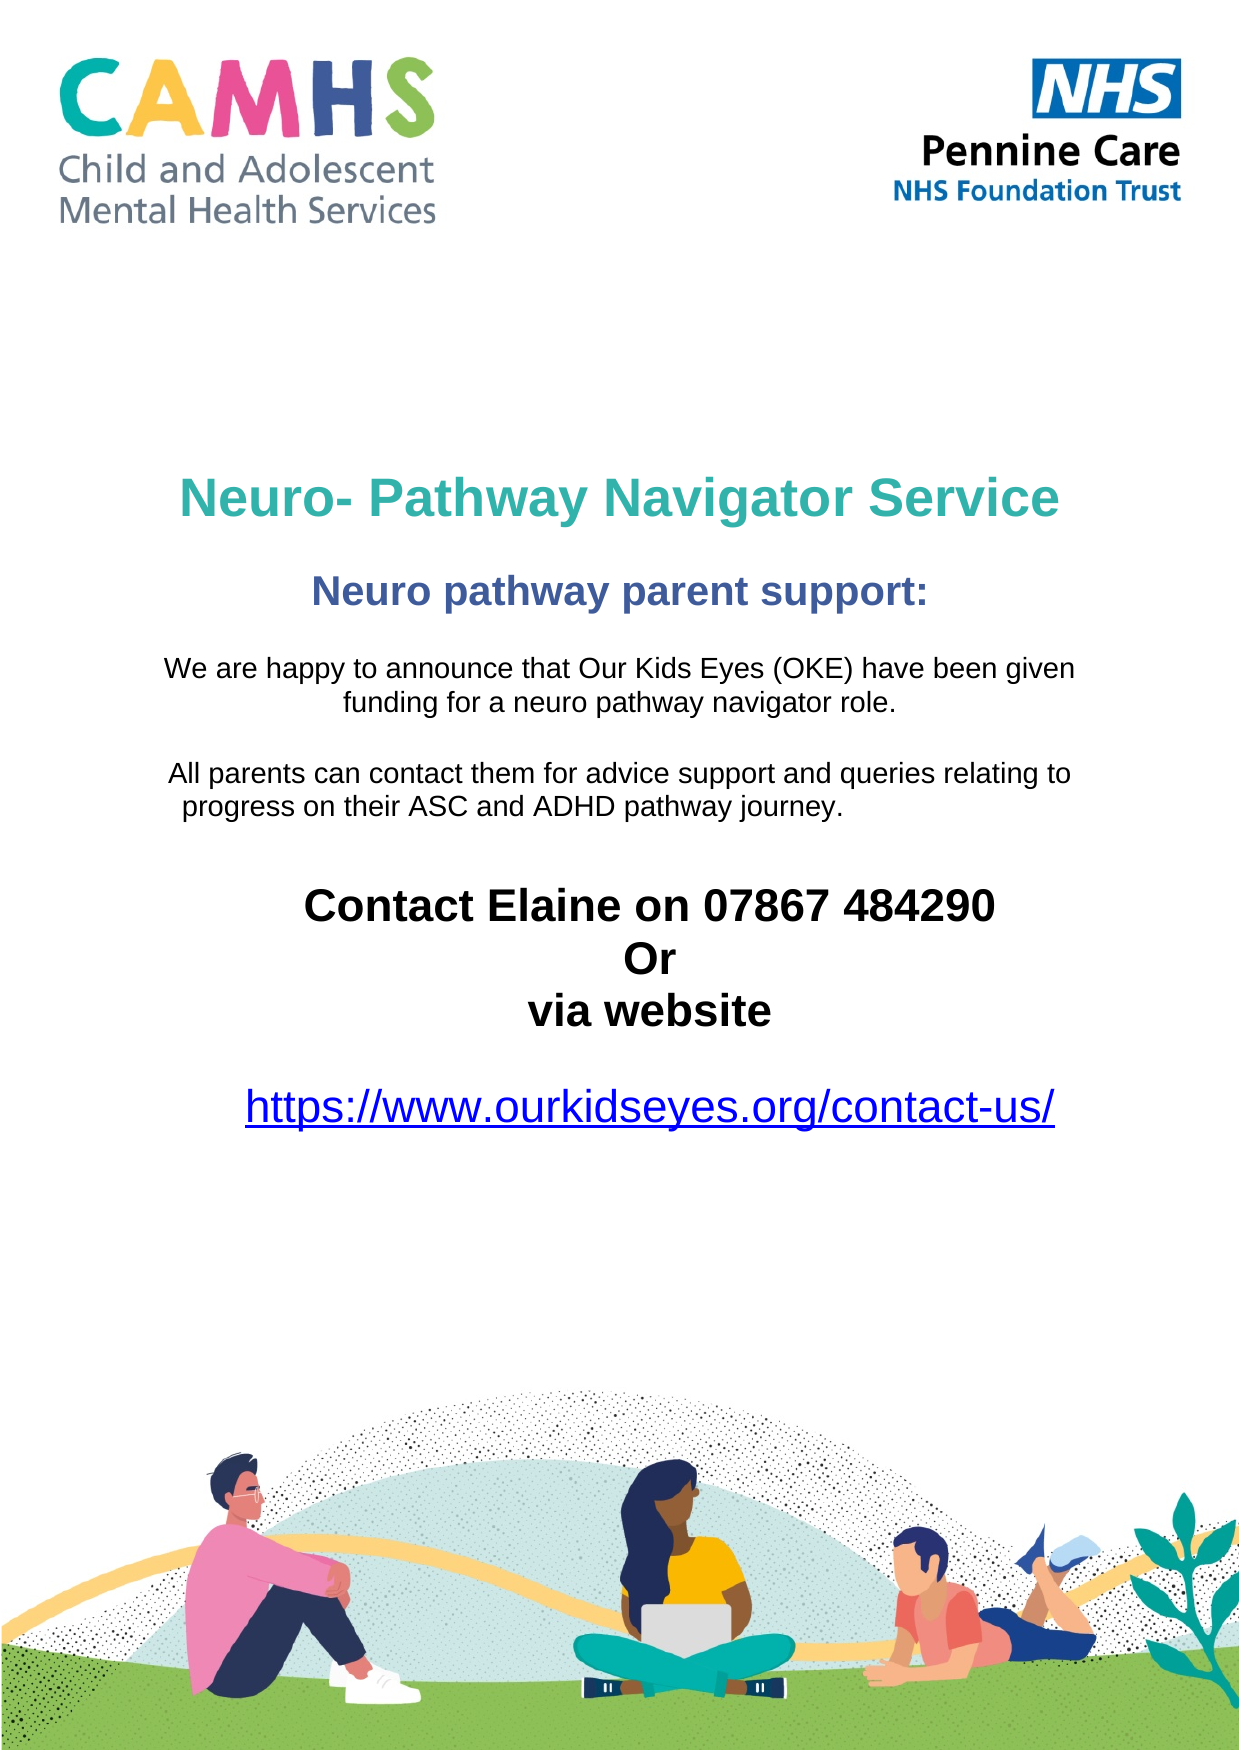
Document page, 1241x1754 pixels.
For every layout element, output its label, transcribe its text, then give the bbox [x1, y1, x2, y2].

list Or [209, 931, 1090, 984]
list via website [209, 984, 1090, 1037]
list https://www.ourkidseyes.org/contact-us/ [209, 1080, 1090, 1132]
text Neuro pathway parent support: [150, 566, 1090, 614]
subtitle All parents can contact them for advice support and queries relating to progress on their ASC and ADHD pathway journey. tyle: Bulleted list. [150, 756, 1090, 823]
subtitle Neuro- Pathway Navigator Service [150, 466, 1090, 528]
picture [1, 0, 1239, 1750]
subtitle We are happy to announce that Our Kids Eyes (OKE) have been given funding for a neuro pathway navigator role. [150, 651, 1090, 718]
list Contact Elaine on 07867 484290 [209, 878, 1090, 931]
